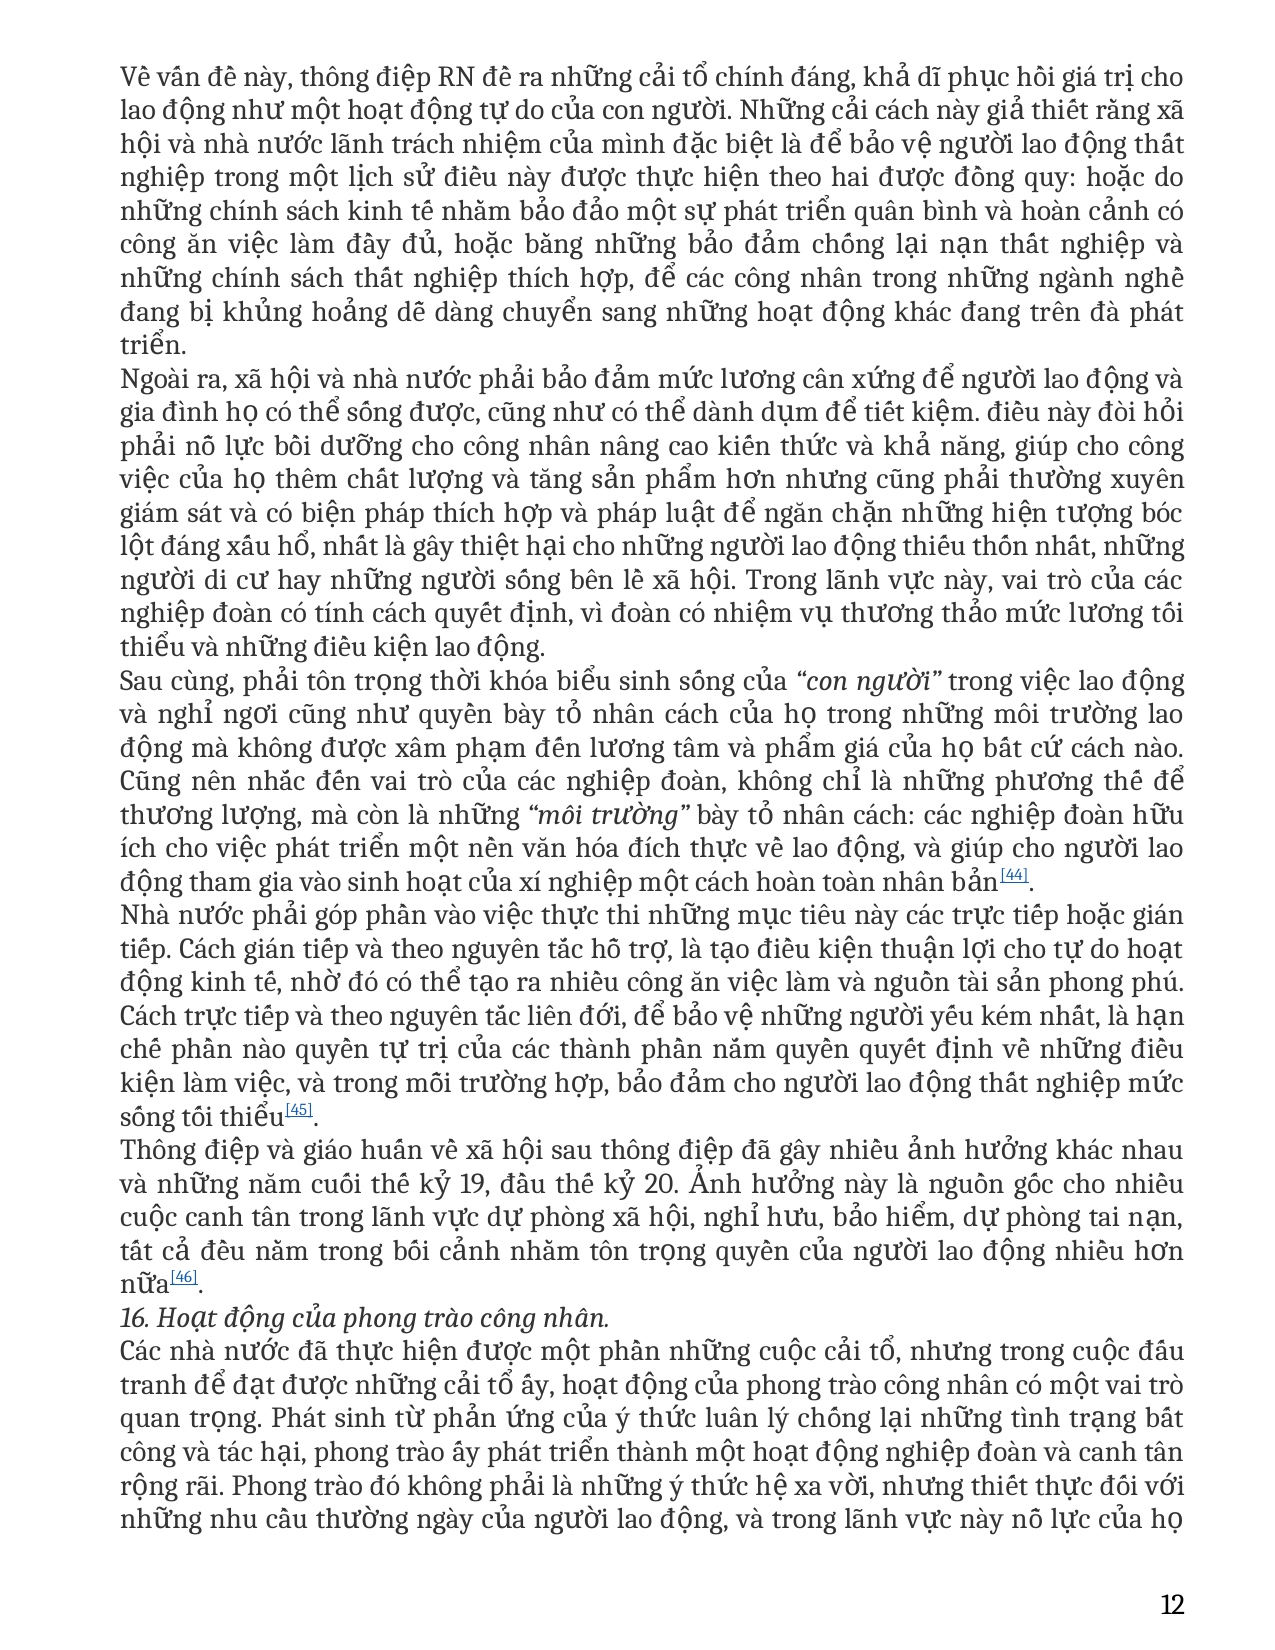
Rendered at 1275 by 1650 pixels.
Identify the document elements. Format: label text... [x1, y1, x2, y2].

text 16. Hoạt động của phong trào công nhân. [120, 1301, 1185, 1334]
text Về vấn đề này, thông điệp RN đề ra những cải tổ chính đáng, khả dĩ phục hồi giá trị cho lao động như một hoạt động tự do của con người. Những cải cách này giả thiết rằng xã hội và nhà nước lãnh trách nhiệm của mình đặc biệt là để bảo vệ người lao động thất nghiệp trong một lịch sử điều này được thực hiện theo hai được đồng quy: hoặc do những chính sách kinh tế nhằm bảo đảo một sự phát triển quân bình và hoàn cảnh có công ăn việc làm đầy đủ, hoặc bằng những bảo đảm chống lại nạn thất nghiệp và những chính sách thất nghiệp thích hợp, để các công nhân trong những ngành nghề đang bị khủng hoảng dễ dàng chuyển sang những hoạt động khác đang trên đà phát triển. [120, 60, 1185, 362]
text Thông điệp và giáo huấn về xã hội sau thông điệp đã gây nhiều ảnh hưởng khác nhau và những năm cuối thế kỷ 19, đầu thế kỷ 20. Ảnh hưởng này là nguồn gốc cho nhiều cuộc canh tân trong lãnh vực dự phòng xã hội, nghỉ hưu, bảo hiểm, dự phòng tai nạn, tất cả đều nằm trong bối cảnh nhằm tôn trọng quyền của người lao động nhiều hơn nữa[46]. [120, 1133, 1185, 1301]
text Nhà nước phải góp phần vào việc thực thi những mục tiêu này các trực tiếp hoặc gián tiếp. Cách gián tiếp và theo nguyên tắc hỗ trợ, là tạo điều kiện thuận lợi cho tự do hoạt động kinh tế, nhờ đó có thể tạo ra nhiều công ăn việc làm và nguồn tài sản phong phú. Cách trực tiếp và theo nguyên tắc liên đới, để bảo vệ những người yếu kém nhất, là hạn chế phần nào quyền tự trị của các thành phần nắm quyền quyết định về những điều kiện làm việc, và trong mỗi trường hợp, bảo đảm cho người lao động thất nghiệp mức sống tối thiểu[45]. [120, 898, 1185, 1133]
text Ngoài ra, xã hội và nhà nước phải bảo đảm mức lương cân xứng để người lao động và gia đình họ có thể sống được, cũng như có thể dành dụm để tiết kiệm. điều này đòi hỏi phải nỗ lực bồi dưỡng cho công nhân nâng cao kiến thức và khả năng, giúp cho công việc của họ thêm chất lượng và tăng sản phẩm hơn nhưng cũng phải thường xuyên giám sát và có biện pháp thích hợp và pháp luật để ngăn chặn những hiện tượng bóc lột đáng xấu hổ, nhất là gây thiệt hại cho những người lao động thiếu thốn nhất, những người di cư hay những người sống bên lề xã hội. Trong lãnh vực này, vai trò của các nghiệp đoàn có tính cách quyết định, vì đoàn có nhiệm vụ thương thảo mức lương tối thiểu và những điều kiện lao động. [120, 362, 1185, 664]
text Sau cùng, phải tôn trọng thời khóa biểu sinh sống của “con người” trong việc lao động và nghỉ ngơi cũng như quyền bày tỏ nhân cách của họ trong những môi trường lao động mà không được xâm phạm đến lương tâm và phẩm giá của họ bất cứ cách nào. Cũng nên nhắc đến vai trò của các nghiệp đoàn, không chỉ là những phương thế để thương lượng, mà còn là những “môi trường” bày tỏ nhân cách: các nghiệp đoàn hữu ích cho việc phát triển một nền văn hóa đích thực về lao động, và giúp cho người lao động tham gia vào sinh hoạt của xí nghiệp một cách hoàn toàn nhân bản[44]. [120, 664, 1185, 898]
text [120, 1334, 1185, 1536]
